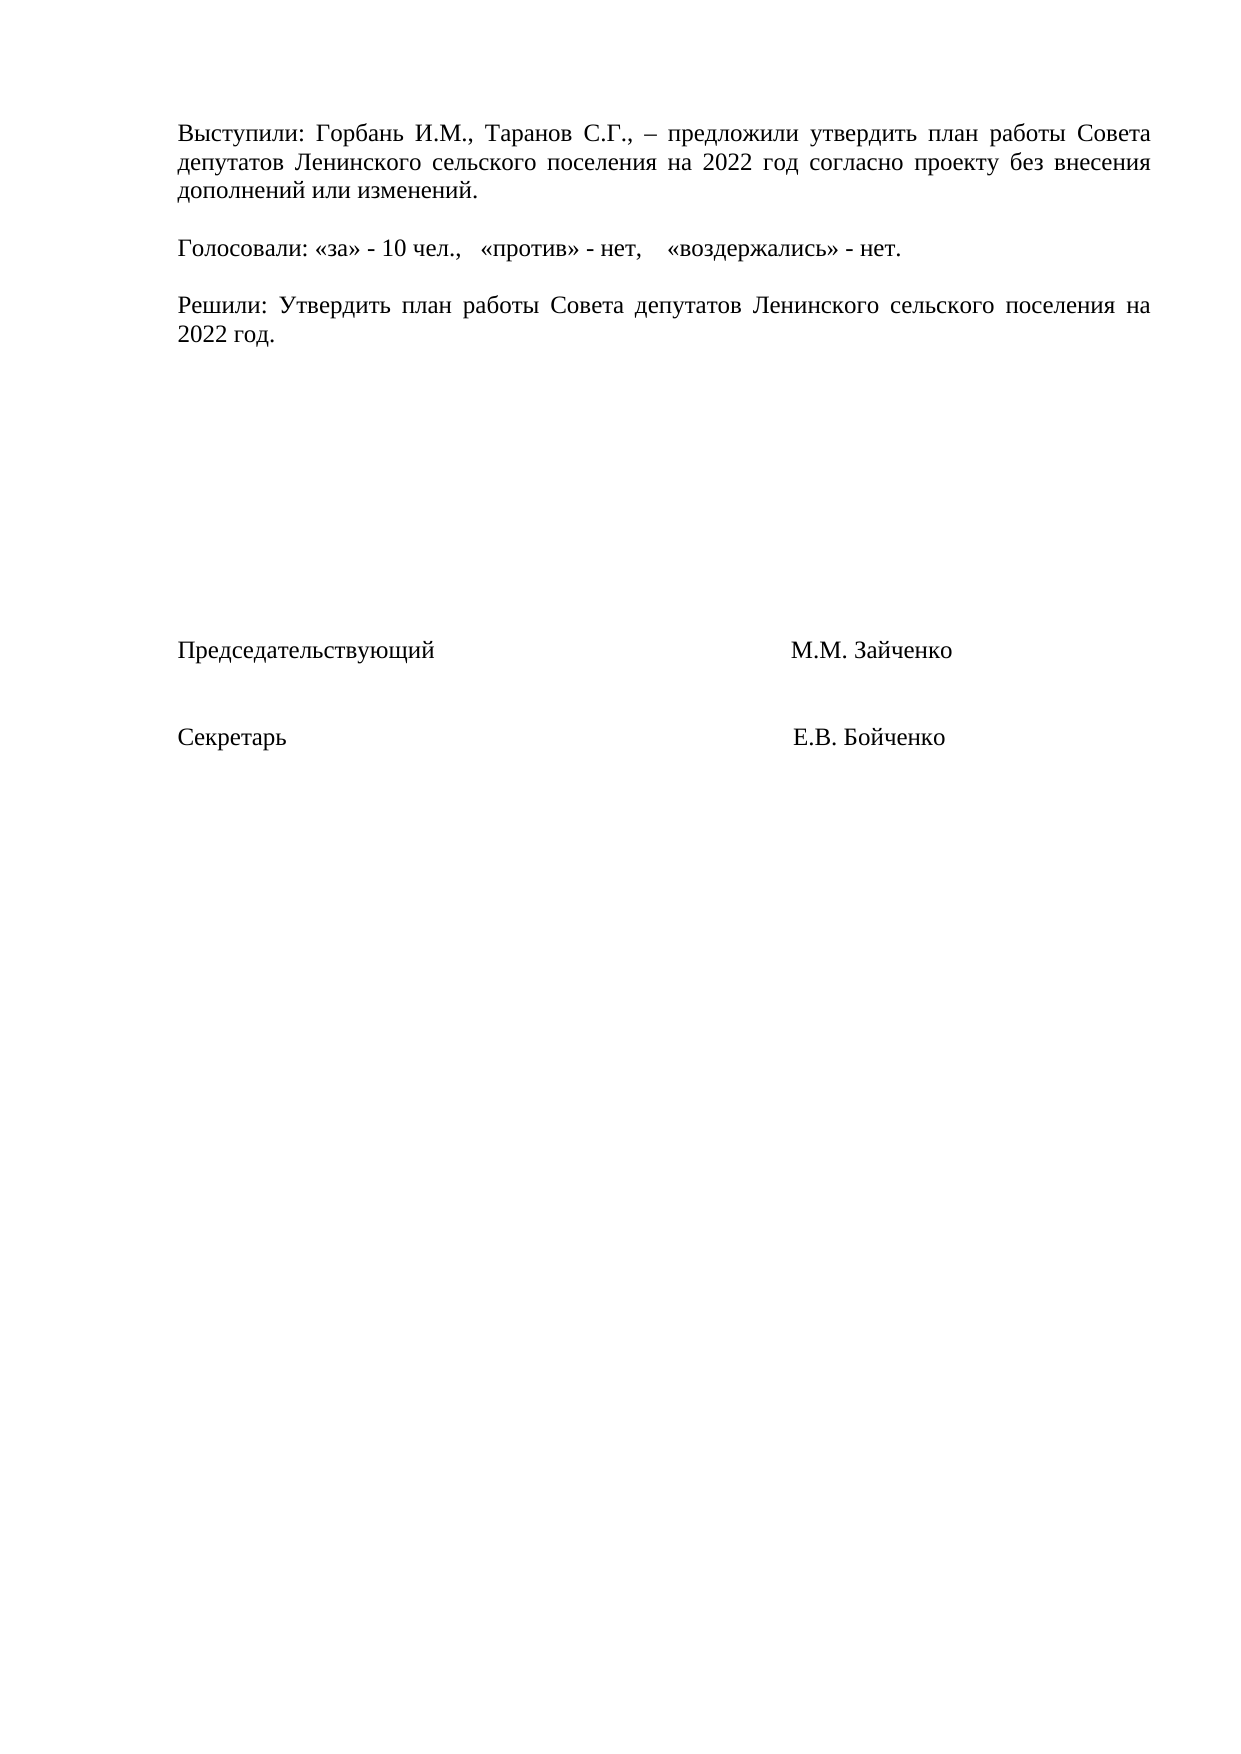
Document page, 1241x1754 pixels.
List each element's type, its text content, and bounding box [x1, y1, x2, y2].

text Секретарь Е.В. Бойченко [177, 722, 1152, 751]
text Решили: Утвердить план работы Совета депутатов Ленинского сельского поселения на 2022 год. [177, 291, 1152, 348]
text Председательствующий М.М. Зайченко [177, 636, 1152, 664]
text Голосовали: «за» - 10 чел., «против» - нет, «воздержались» - нет. [177, 233, 1152, 262]
text Выступили: Горбань И.М., Таранов С.Г., – предложили утвердить план работы Совета депутатов Ленинского сельского поселения на 2022 год согласно проекту без внесения дополнений или изменений. [177, 118, 1152, 204]
